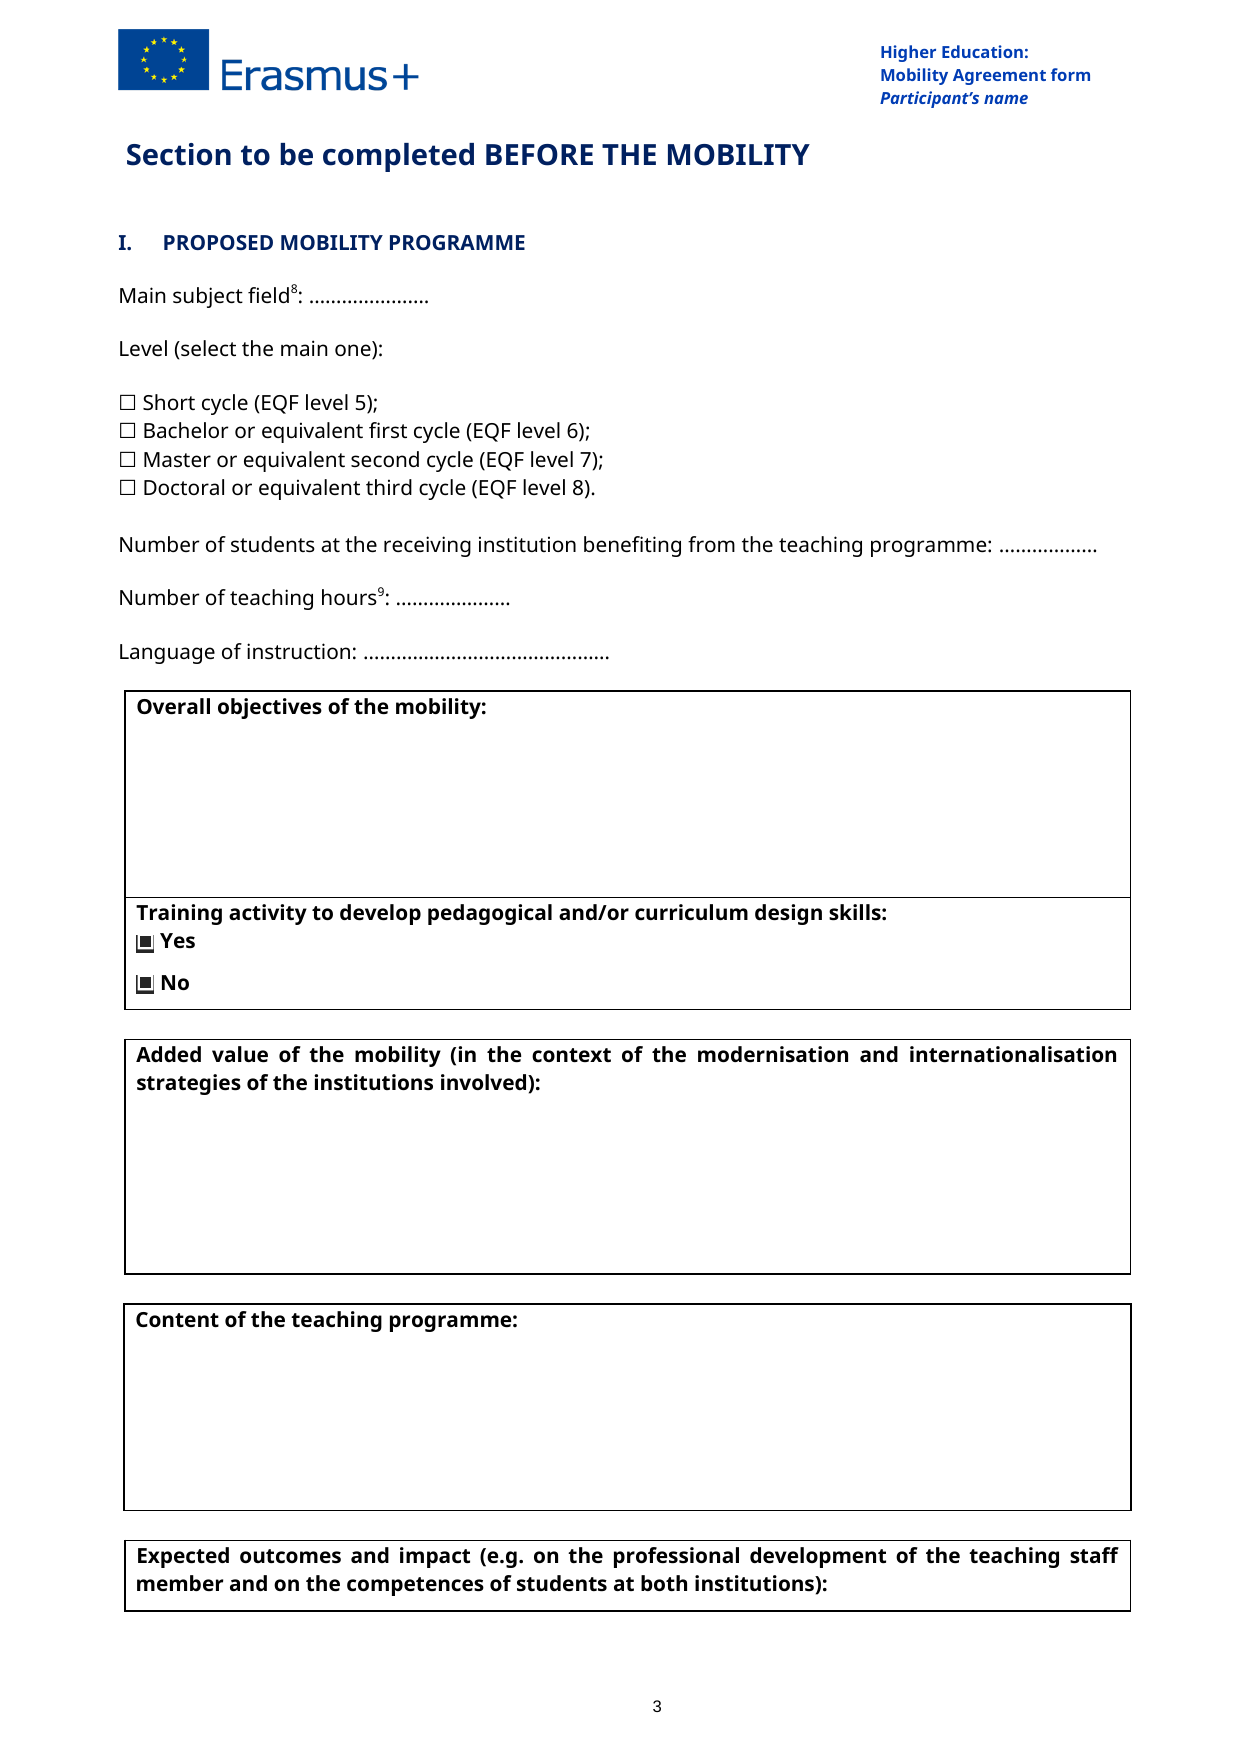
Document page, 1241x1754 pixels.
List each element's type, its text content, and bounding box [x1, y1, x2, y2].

table_header Added value of the mobility (in the context of the modernisation and internationalisation strategies of the institutions involved): [126, 1040, 1130, 1273]
text Doctoral or equivalent third cycle (EQF level 8). [118, 473, 1137, 502]
text Language of instruction: ……………………………………… [118, 637, 1137, 665]
text Number of teaching hours: ………………… [118, 583, 1137, 612]
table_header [126, 1541, 1130, 1610]
table_header Overall objectives of the mobility: [126, 692, 1130, 897]
text Short cycle (EQF level 5); [118, 388, 1137, 416]
picture [118, 29, 419, 91]
subtitle I. PROPOSED MOBILITY PROGRAMME [118, 228, 1137, 256]
text Level (select the main one): [118, 334, 1137, 363]
text Master or equivalent second cycle (EQF level 7); [118, 445, 1137, 473]
table_cell Training activity to develop pedagogical and/or curriculum design skills: Yes No [126, 898, 1130, 1008]
text Main subject field: …………………. [118, 281, 1137, 309]
table_header Content of the teaching programme: [125, 1305, 1130, 1509]
text Bachelor or equivalent first cycle (EQF level 6); [118, 416, 1137, 445]
text Number of students at the receiving institution benefiting from the teaching programme: ……………… [118, 530, 1137, 558]
text Section to be completed BEFORE THE MOBILITY [118, 134, 1240, 174]
